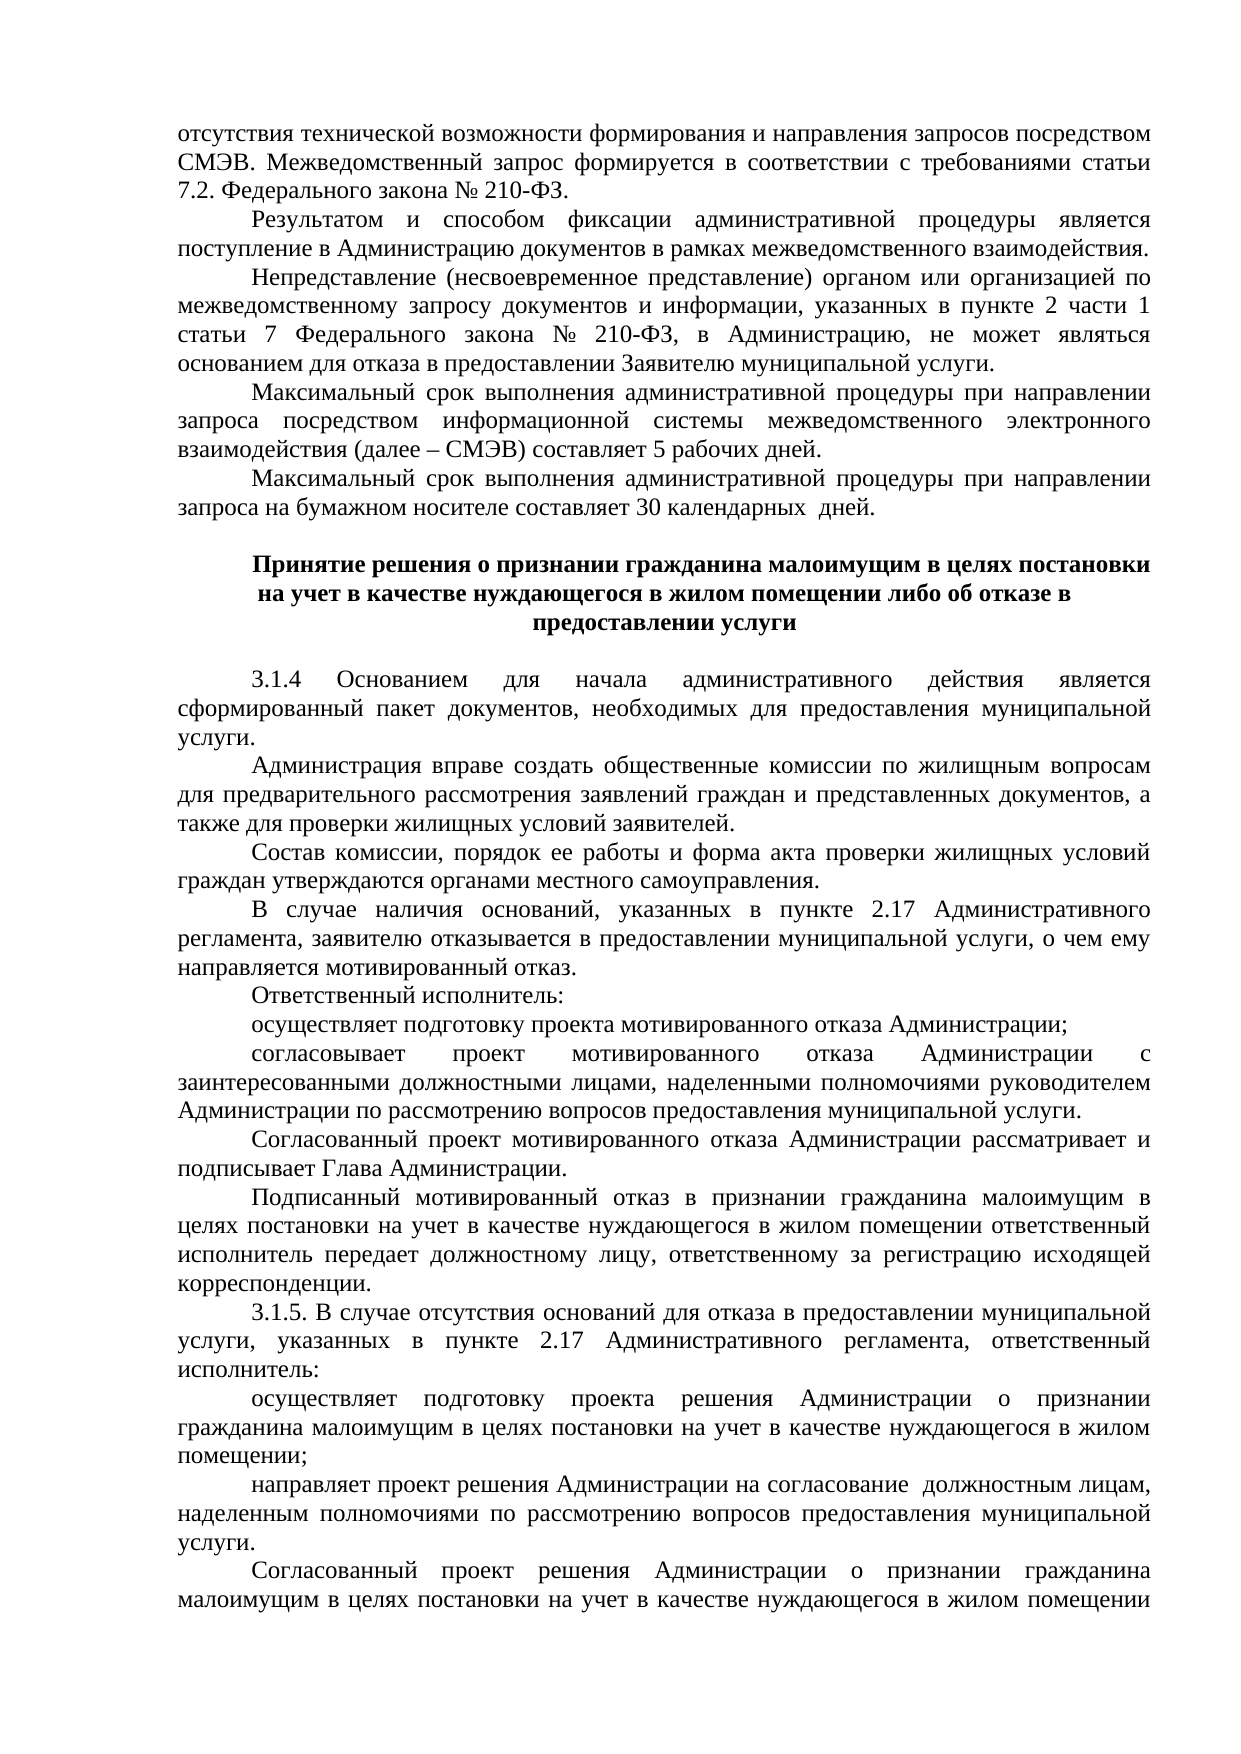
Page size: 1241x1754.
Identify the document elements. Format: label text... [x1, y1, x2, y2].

text Максимальный срок выполнения административной процедуры при направлении запроса посредством информационной системы межведомственного электронного взаимодействия (далее – СМЭВ) составляет 5 рабочих дней. [177, 377, 1152, 463]
text Результатом и способом фиксации административной процедуры является поступление в Администрацию документов в рамках межведомственного взаимодействия. [177, 204, 1152, 262]
text Непредставление (несвоевременное представление) органом или организацией по межведомственному запросу документов и информации, указанных в пункте 2 части 1 статьи 7 Федерального закона № 210-ФЗ, в Администрацию, не может являться основанием для отказа в предоставлении Заявителю муниципальной услуги. [177, 262, 1152, 377]
text Принятие решения о признании гражданина малоимущим в целях постановки на учет в качестве нуждающегося в жилом помещении либо об отказе в предоставлении услуги [177, 549, 1152, 636]
text осуществляет подготовку проекта мотивированного отказа Администрации; [177, 1009, 1152, 1038]
text Максимальный срок выполнения административной процедуры при направлении запроса на бумажном носителе составляет 30 календарных дней. [177, 463, 1152, 521]
text Состав комиссии, порядок ее работы и форма акта проверки жилищных условий граждан утверждаются органами местного самоуправления. [177, 837, 1152, 894]
text 3.1.4 Основанием для начала административного действия является сформированный пакет документов, необходимых для предоставления муниципальной услуги. [177, 664, 1152, 751]
text Администрация вправе создать общественные комиссии по жилищным вопросам для предварительного рассмотрения заявлений граждан и представленных документов, а также для проверки жилищных условий заявителей. [177, 751, 1152, 837]
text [177, 118, 1152, 204]
text 3.1.5. В случае отсутствия оснований для отказа в предоставлении муниципальной услуги, указанных в пункте 2.17 Административного регламента, ответственный исполнитель: [177, 1297, 1152, 1383]
text направляет проект решения Администрации на согласование должностным лицам, наделенным полномочиями по рассмотрению вопросов предоставления муниципальной услуги. [177, 1469, 1152, 1556]
text Подписанный мотивированный отказ в признании гражданина малоимущим в целях постановки на учет в качестве нуждающегося в жилом помещении ответственный исполнитель передает должностному лицу, ответственному за регистрацию исходящей корреспонденции. [177, 1182, 1152, 1297]
text Ответственный исполнитель: [177, 981, 1152, 1009]
text согласовывает проект мотивированного отказа Администрации с заинтересованными должностными лицами, наделенными полномочиями руководителем Администрации по рассмотрению вопросов предоставления муниципальной услуги. [177, 1038, 1152, 1124]
text осуществляет подготовку проекта решения Администрации о признании гражданина малоимущим в целях постановки на учет в качестве нуждающегося в жилом помещении; [177, 1383, 1152, 1469]
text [177, 1556, 1152, 1613]
text Согласованный проект мотивированного отказа Администрации рассматривает и подписывает Глава Администрации. [177, 1124, 1152, 1182]
text В случае наличия оснований, указанных в пункте 2.17 Административного регламента, заявителю отказывается в предоставлении муниципальной услуги, о чем ему направляется мотивированный отказ. [177, 894, 1152, 981]
